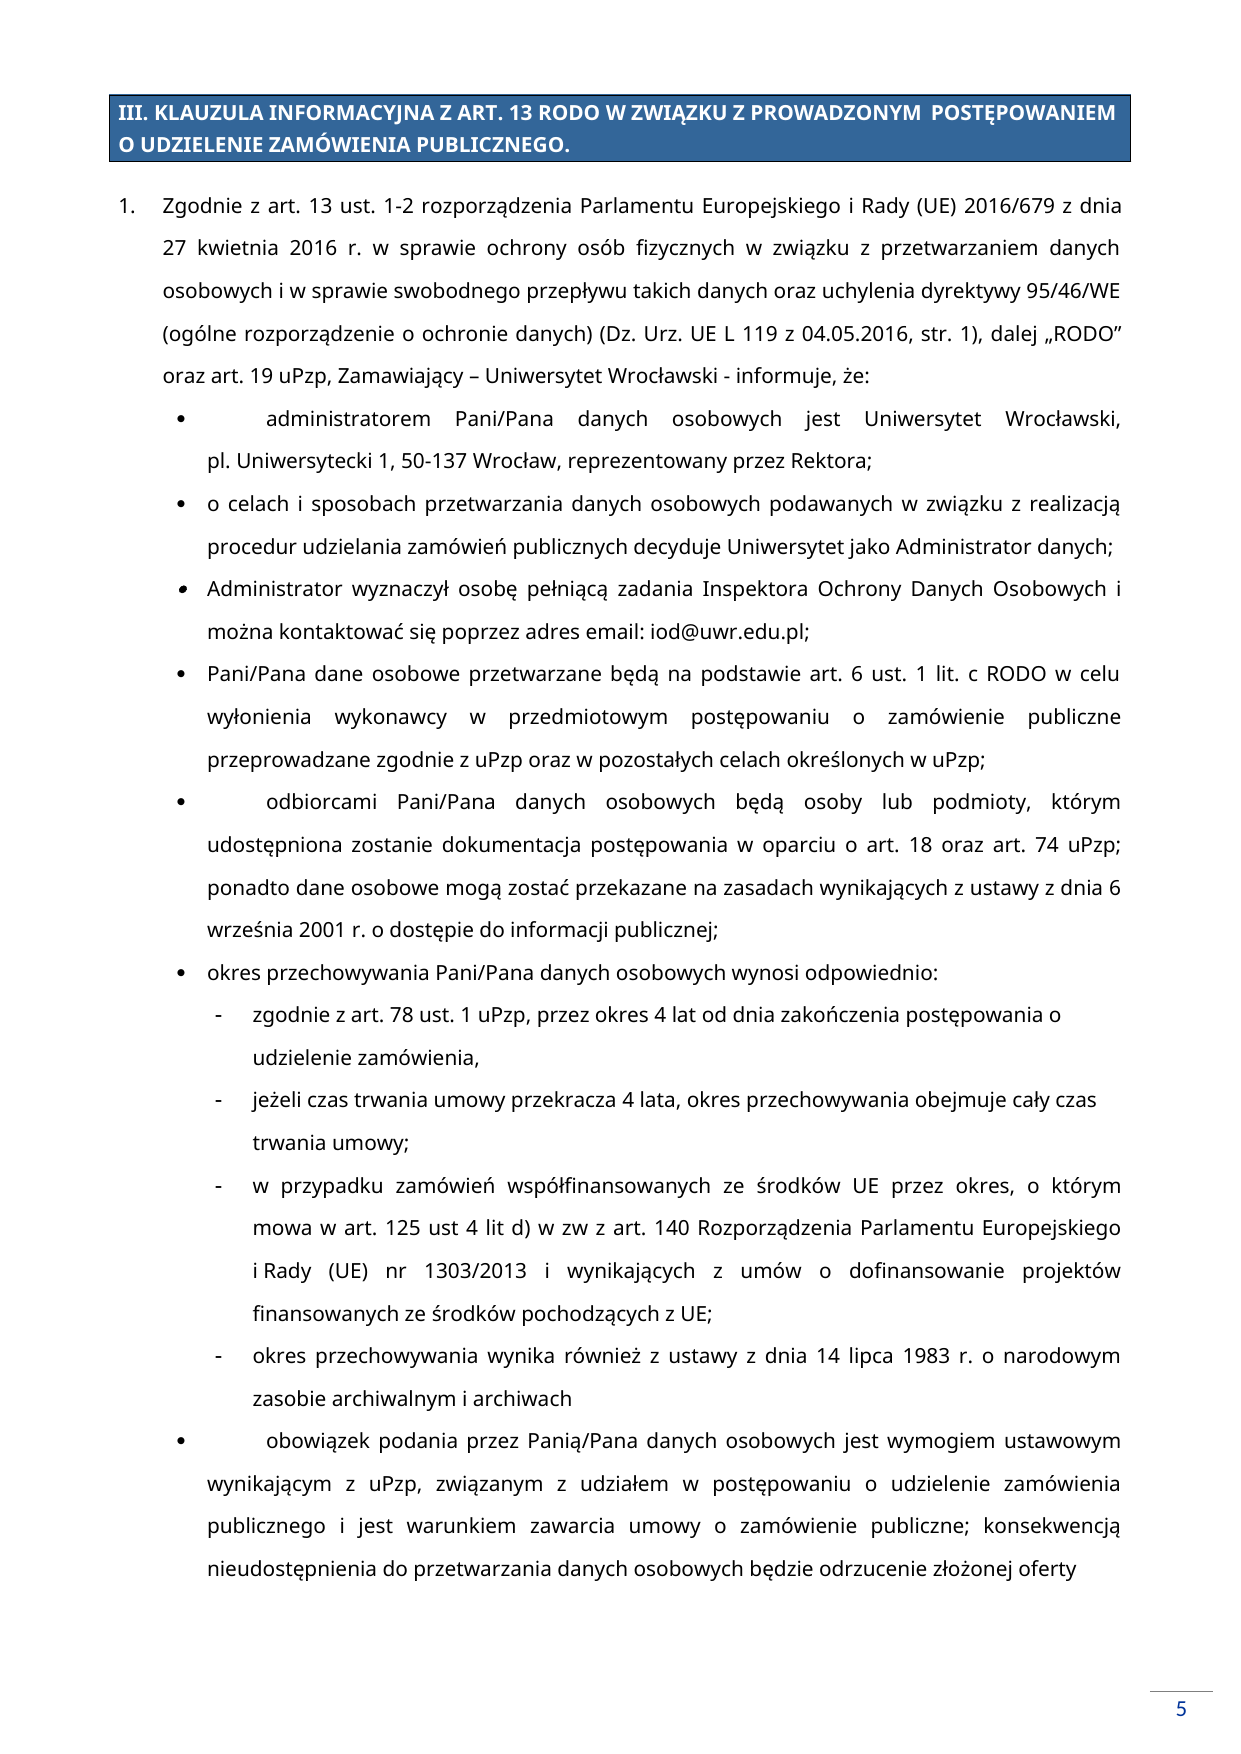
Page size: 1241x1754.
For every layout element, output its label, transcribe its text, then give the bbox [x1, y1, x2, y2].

list o celach i sposobach przetwarzania danych osobowych podawanych w związku z realizacją procedur udzielania zamówień publicznych decyduje Uniwersytet jako Administrator danych; [177, 489, 1122, 560]
list okres przechowywania Pani/Pana danych osobowych wynosi odpowiednio: [177, 958, 1122, 986]
list jeżeli czas trwania umowy przekracza 4 lata, okres przechowywania obejmuje cały czas trwania umowy; [215, 1086, 1122, 1157]
list obowiązek podania przez Panią/Pana danych osobowych jest wymogiem ustawowym wynikającym z uPzp, związanym z udziałem w postępowaniu o udzielenie zamówienia publicznego i jest warunkiem zawarcia umowy o zamówienie publiczne; konsekwencją nieudostępnienia do przetwarzania danych osobowych będzie odrzucenie złożonej oferty [177, 1426, 1122, 1583]
list Zgodnie z art. 13 ust. 1-2 rozporządzenia Parlamentu Europejskiego i Rady (UE) 2016/679 z dnia 27 kwietnia 2016 r. w sprawie ochrony osób fizycznych w związku z przetwarzaniem danych osobowych i w sprawie swobodnego przepływu takich danych oraz uchylenia dyrektywy 95/46/WE (ogólne rozporządzenie o ochronie danych) (Dz. Urz. UE L 119 z 04.05.2016, str. 1), dalej „RODO” oraz art. 19 uPzp, Zamawiający – Uniwersytet Wrocławski - informuje, że: [118, 191, 1122, 390]
list okres przechowywania wynika również z ustawy z dnia 14 lipca 1983 r. o narodowym zasobie archiwalnym i archiwach [215, 1341, 1122, 1412]
subtitle III. KLAUZULA INFORMACYJNA Z ART. 13 RODO W ZWIĄZKU Z PROWADZONYM POSTĘPOWANIEM O UDZIELENIE ZAMÓWIENIA PUBLICZNEGO. [110, 96, 1130, 161]
list Administrator wyznaczył osobę pełniącą zadania Inspektora Ochrony Danych Osobowych i można kontaktować się poprzez adres email: iod@uwr.edu.pl; [177, 574, 1122, 645]
list administratorem Pani/Pana danych osobowych jest Uniwersytet Wrocławski, pl. Uniwersytecki 1, 50-137 Wrocław, reprezentowany przez Rektora; [177, 404, 1122, 475]
list Pani/Pana dane osobowe przetwarzane będą na podstawie art. 6 ust. 1 lit. c RODO w celu wyłonienia wykonawcy w przedmiotowym postępowaniu o zamówienie publiczne przeprowadzane zgodnie z uPzp oraz w pozostałych celach określonych w uPzp; [177, 659, 1122, 773]
list zgodnie z art. 78 ust. 1 uPzp, przez okres 4 lat od dnia zakończenia postępowania o udzielenie zamówienia, [215, 1000, 1122, 1071]
list w przypadku zamówień współfinansowanych ze środków UE przez okres, o którym mowa w art. 125 ust 4 lit d) w zw z art. 140 Rozporządzenia Parlamentu Europejskiego i Rady (UE) nr 1303/2013 i wynikających z umów o dofinansowanie projektów finansowanych ze środków pochodzących z UE; [215, 1171, 1122, 1327]
list odbiorcami Pani/Pana danych osobowych będą osoby lub podmioty, którym udostępniona zostanie dokumentacja postępowania w oparciu o art. 18 oraz art. 74 uPzp; ponadto dane osobowe mogą zostać przekazane na zasadach wynikających z ustawy z dnia 6 września 2001 r. o dostępie do informacji publicznej; [177, 787, 1122, 944]
